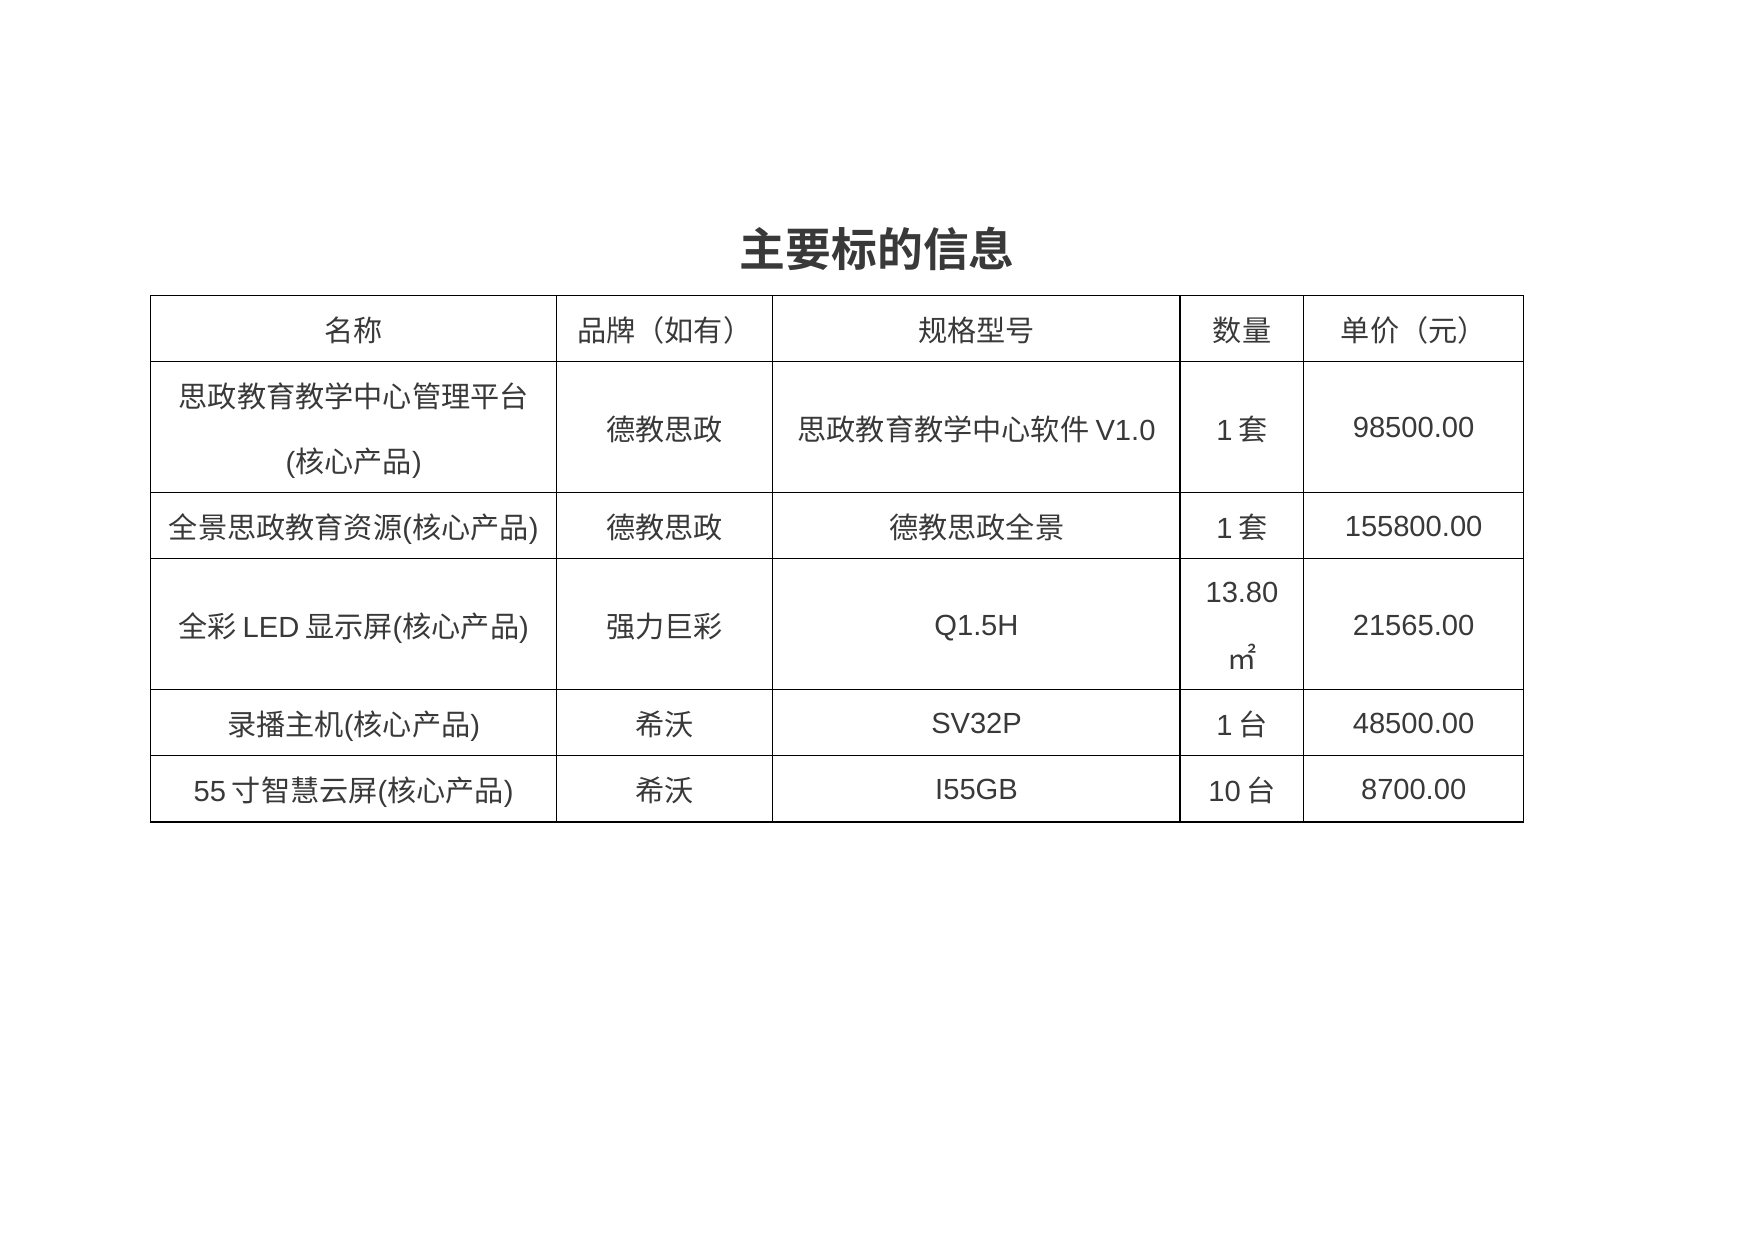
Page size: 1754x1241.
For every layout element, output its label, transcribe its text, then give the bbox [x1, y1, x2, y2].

table_cell 德教思政全景 [773, 493, 1179, 558]
table_cell 155800.00 [1304, 493, 1523, 558]
table_header 单价（元） [1304, 296, 1523, 361]
table_cell 8700.00 [1304, 756, 1523, 821]
table_cell 强力巨彩 [557, 559, 772, 689]
table_cell 21565.00 [1304, 559, 1523, 689]
table_cell 全彩LED显示屏(核心产品) [151, 559, 556, 689]
table_cell 1套 [1181, 362, 1303, 492]
table_cell 10台 [1181, 756, 1303, 821]
text 主要标的信息 [150, 198, 1604, 295]
table_header 规格型号 [773, 296, 1179, 361]
table_cell 录播主机(核心产品) [151, 690, 556, 755]
table_cell 思政教育教学中心软件 V1.0 [773, 362, 1179, 492]
table_cell 48500.00 [1304, 690, 1523, 755]
table_cell 55寸智慧云屏(核心产品) [151, 756, 556, 821]
table_cell 1套 [1181, 493, 1303, 558]
table_header 数量 [1181, 296, 1303, 361]
table_header 品牌（如有） [557, 296, 772, 361]
table_cell 13.80㎡ [1181, 559, 1303, 689]
table_cell 思政教育教学中心管理平台(核心产品) [151, 362, 556, 492]
table_cell 德教思政 [557, 493, 772, 558]
table_cell 希沃 [557, 690, 772, 755]
table_cell 希沃 [557, 756, 772, 821]
table_cell 德教思政 [557, 362, 772, 492]
table_cell 全景思政教育资源(核心产品) [151, 493, 556, 558]
table_cell Q1.5H [773, 559, 1179, 689]
table_header 名称 [151, 296, 556, 361]
table_cell I55GB [773, 756, 1179, 821]
table_cell SV32P [773, 690, 1179, 755]
table_cell 98500.00 [1304, 362, 1523, 492]
table_cell 1台 [1181, 690, 1303, 755]
